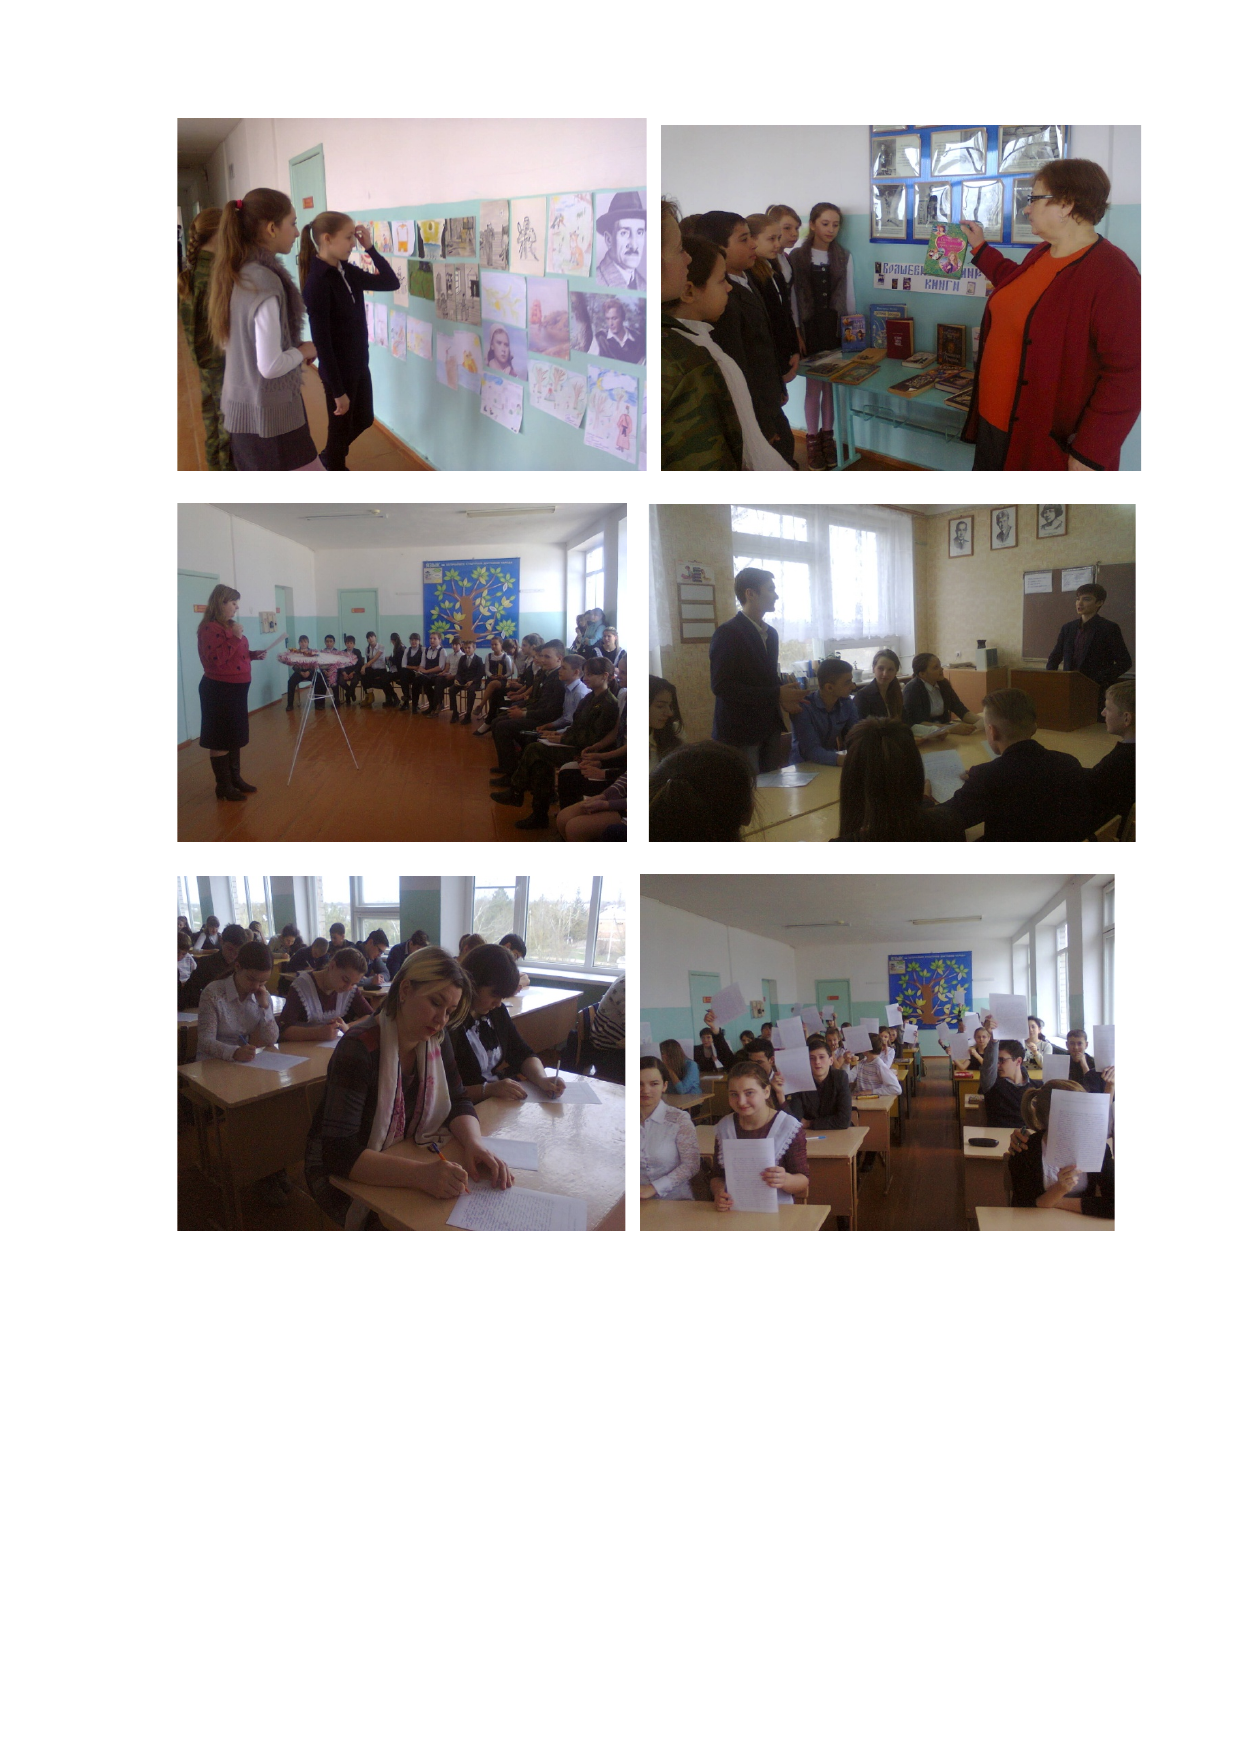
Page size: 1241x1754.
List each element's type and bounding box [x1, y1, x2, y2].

picture [177, 503, 627, 842]
picture [640, 874, 1115, 1231]
picture [177, 876, 626, 1231]
picture [648, 504, 1136, 842]
picture [177, 118, 647, 471]
picture [661, 125, 1142, 471]
